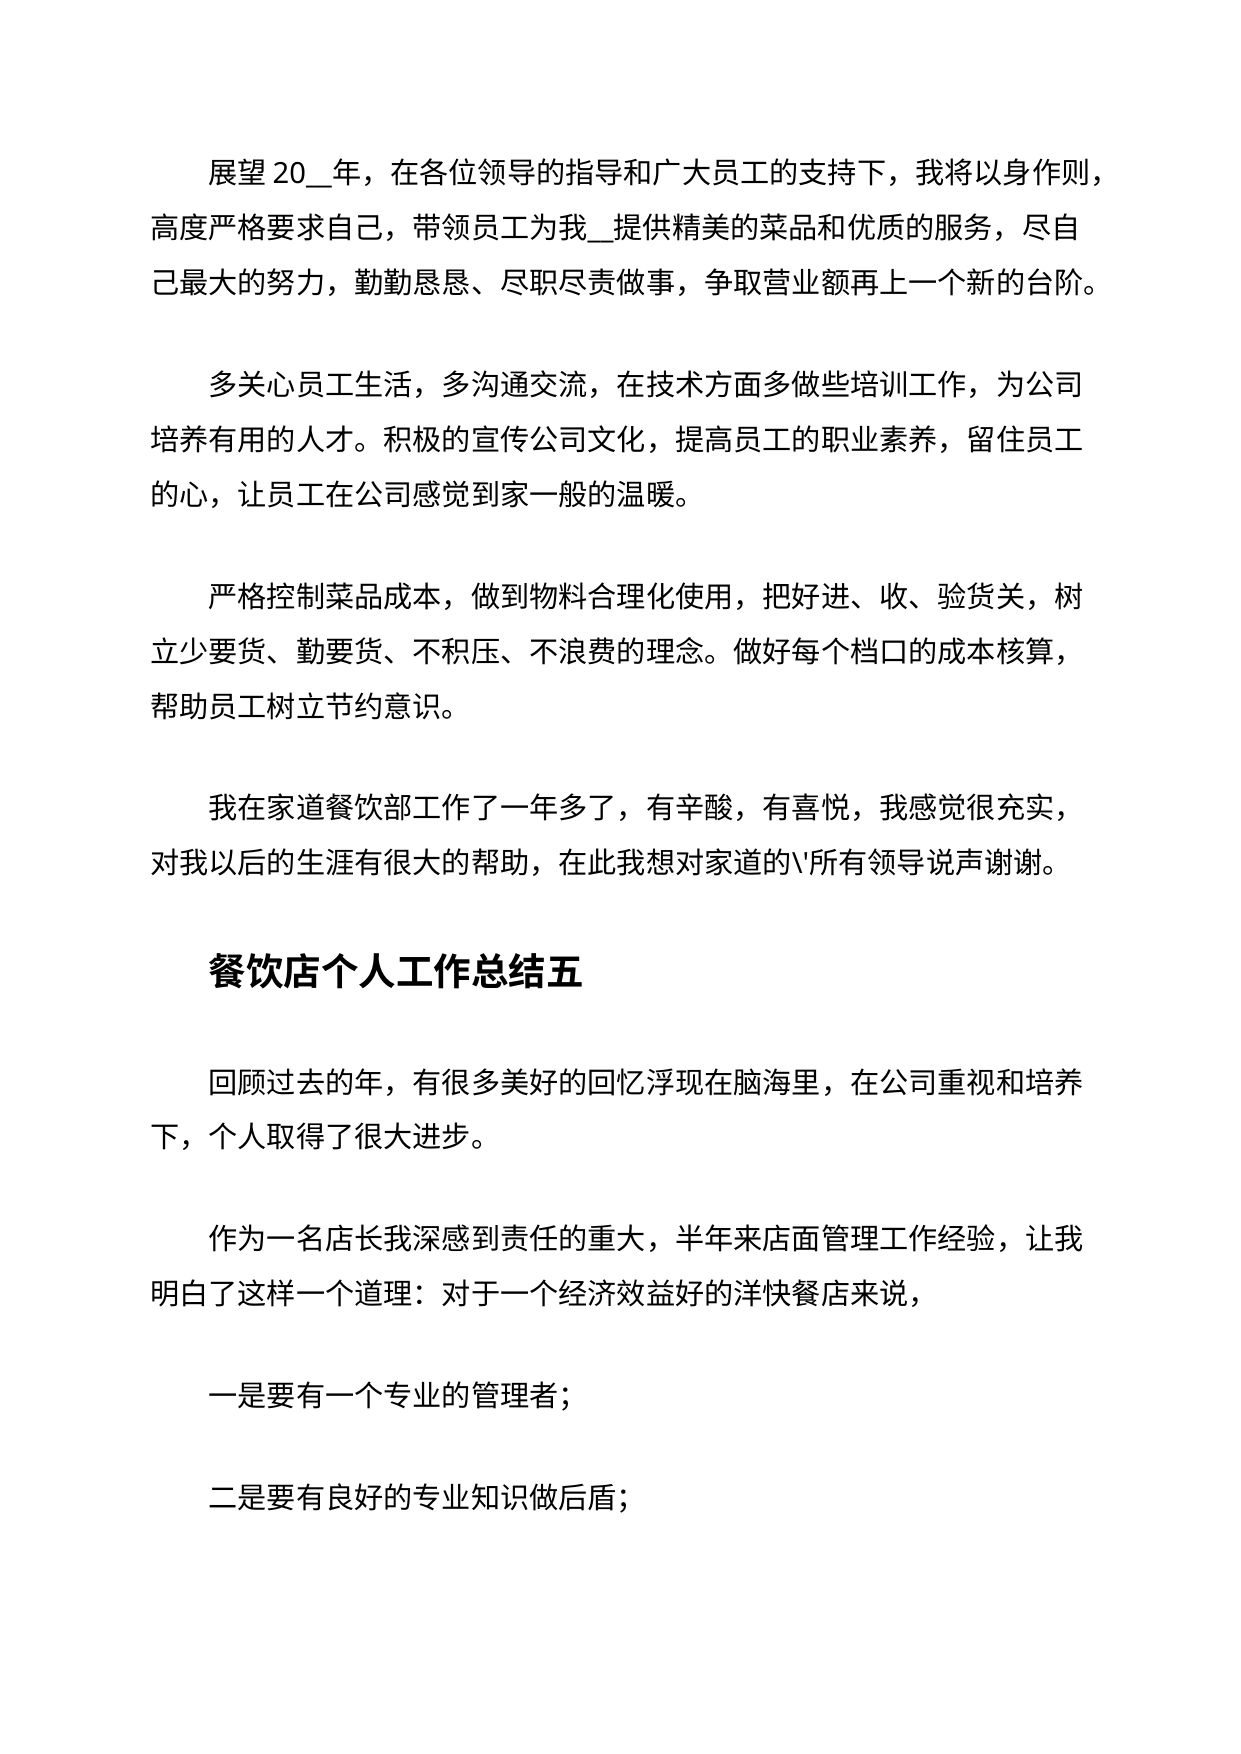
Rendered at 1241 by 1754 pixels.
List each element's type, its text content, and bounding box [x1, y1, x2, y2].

text 回顾过去的年，有很多美好的回忆浮现在脑海里，在公司重视和培养下，个人取得了很大进步。 [150, 1059, 1090, 1156]
text 展望20__年，在各位领导的指导和广大员工的支持下，我将以身作则，高度严格要求自己，带领员工为我__提供精美的菜品和优质的服务，尽自己最大的努力，勤勤恳恳、尽职尽责做事，争取营业额再上一个新的台阶。 [150, 150, 1090, 302]
text 二是要有良好的专业知识做后盾； [150, 1474, 1090, 1517]
text 作为一名店长我深感到责任的重大，半年来店面管理工作经验，让我明白了这样一个道理：对于一个经济效益好的洋快餐店来说， [150, 1216, 1090, 1313]
text 我在家道餐饮部工作了一年多了，有辛酸，有喜悦，我感觉很充实，对我以后的生涯有很大的帮助，在此我想对家道的\'所有领导说声谢谢。 [150, 785, 1090, 882]
text 严格控制菜品成本，做到物料合理化使用，把好进、收、验货关，树立少要货、勤要货、不积压、不浪费的理念。做好每个档口的成本核算，帮助员工树立节约意识。 [150, 573, 1090, 725]
text 餐饮店个人工作总结五 [150, 942, 1090, 996]
text 多关心员工生活，多沟通交流，在技术方面多做些培训工作，为公司培养有用的人才。积极的宣传公司文化，提高员工的职业素养，留住员工的心，让员工在公司感觉到家一般的温暖。 [150, 362, 1090, 514]
text 一是要有一个专业的管理者； [150, 1372, 1090, 1415]
